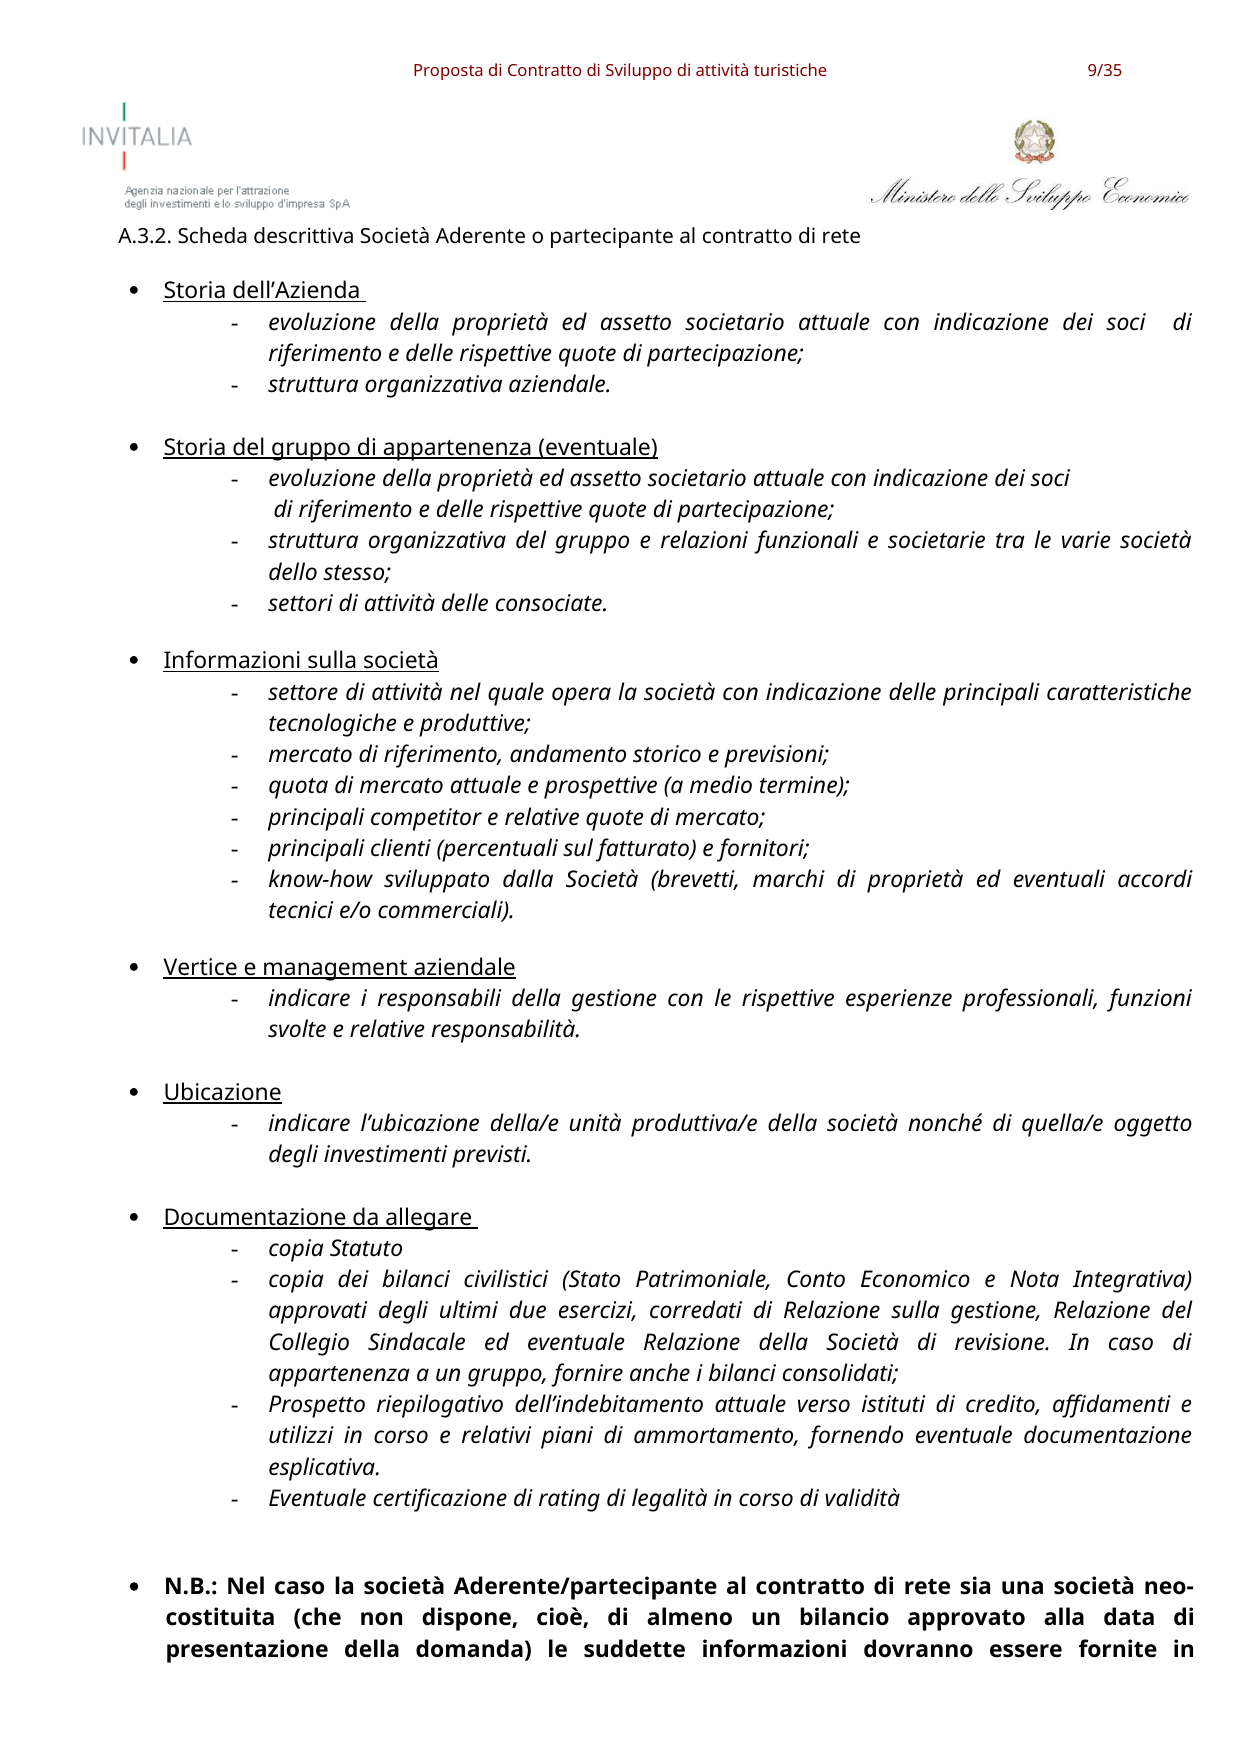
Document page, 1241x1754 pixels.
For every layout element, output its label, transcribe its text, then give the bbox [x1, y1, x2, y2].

list struttura organizzativa del gruppo e relazioni funzionali e societarie tra le varie società dello stesso; [231, 524, 1196, 587]
subtitle Prospetto riepilogativo dell’indebitamento attuale verso istituti di credito, affidamenti e utilizzi in corso e relativi piani di ammortamento, fornendo eventuale documentazione esplicativa. [231, 1388, 1196, 1482]
subtitle copia dei bilanci civilistici (Stato Patrimoniale, Conto Economico e Nota Integrativa) approvati degli ultimi due esercizi, corredati di Relazione sulla gestione, Relazione del Collegio Sindacale ed eventuale Relazione della Società di revisione. In caso di appartenenza a un gruppo, fornire anche i bilanci consolidati; [231, 1263, 1196, 1388]
picture [59, 81, 362, 222]
list indicare l’ubicazione della/e unità produttiva/e della società nonché di quella/e oggetto degli investimenti previsti. [231, 1107, 1196, 1169]
list Storia dell’Azienda [130, 274, 1196, 305]
text di riferimento e delle rispettive quote di partecipazione; [273, 493, 1196, 524]
subtitle Eventuale certificazione di rating di legalità in corso di validità [231, 1482, 1196, 1513]
list evoluzione della proprietà ed assetto societario attuale con indicazione dei soci di riferimento e delle rispettive quote di partecipazione; [231, 305, 1196, 368]
list mercato di riferimento, andamento storico e previsioni; [231, 738, 1196, 769]
list principali clienti (percentuali sul fatturato) e fornitori; [231, 832, 1196, 863]
list settore di attività nel quale opera la società con indicazione delle principali caratteristiche tecnologiche e produttive; [231, 676, 1196, 738]
list Documentazione da allegare [130, 1201, 1196, 1232]
subtitle Iscrizione Elenco imprese con Rating Legalità : Si - No A.3.2. Scheda descrittiva Società Aderente o partecipante al contratto di rete [118, 222, 1196, 250]
subtitle copia Statuto [231, 1232, 1196, 1263]
list indicare i responsabili della gestione con le rispettive esperienze professionali, funzioni svolte e relative responsabilità. [231, 982, 1196, 1044]
list principali competitor e relative quote di mercato; [231, 801, 1196, 832]
list Informazioni sulla società [130, 644, 1196, 676]
list quota di mercato attuale e prospettive (a medio termine); [231, 769, 1196, 801]
list know-how sviluppato dalla Società (brevetti, marchi di proprietà ed eventuali accordi tecnici e/o commerciali). [231, 863, 1196, 926]
list Storia del gruppo di appartenenza (eventuale) [130, 430, 1196, 462]
list Ubicazione [130, 1076, 1196, 1107]
list Vertice e management aziendale [130, 951, 1196, 982]
list evoluzione della proprietà ed assetto societario attuale con indicazione dei soci [231, 462, 1196, 493]
list settori di attività delle consociate. [231, 587, 1196, 618]
list struttura organizzativa aziendale. [231, 368, 1196, 399]
